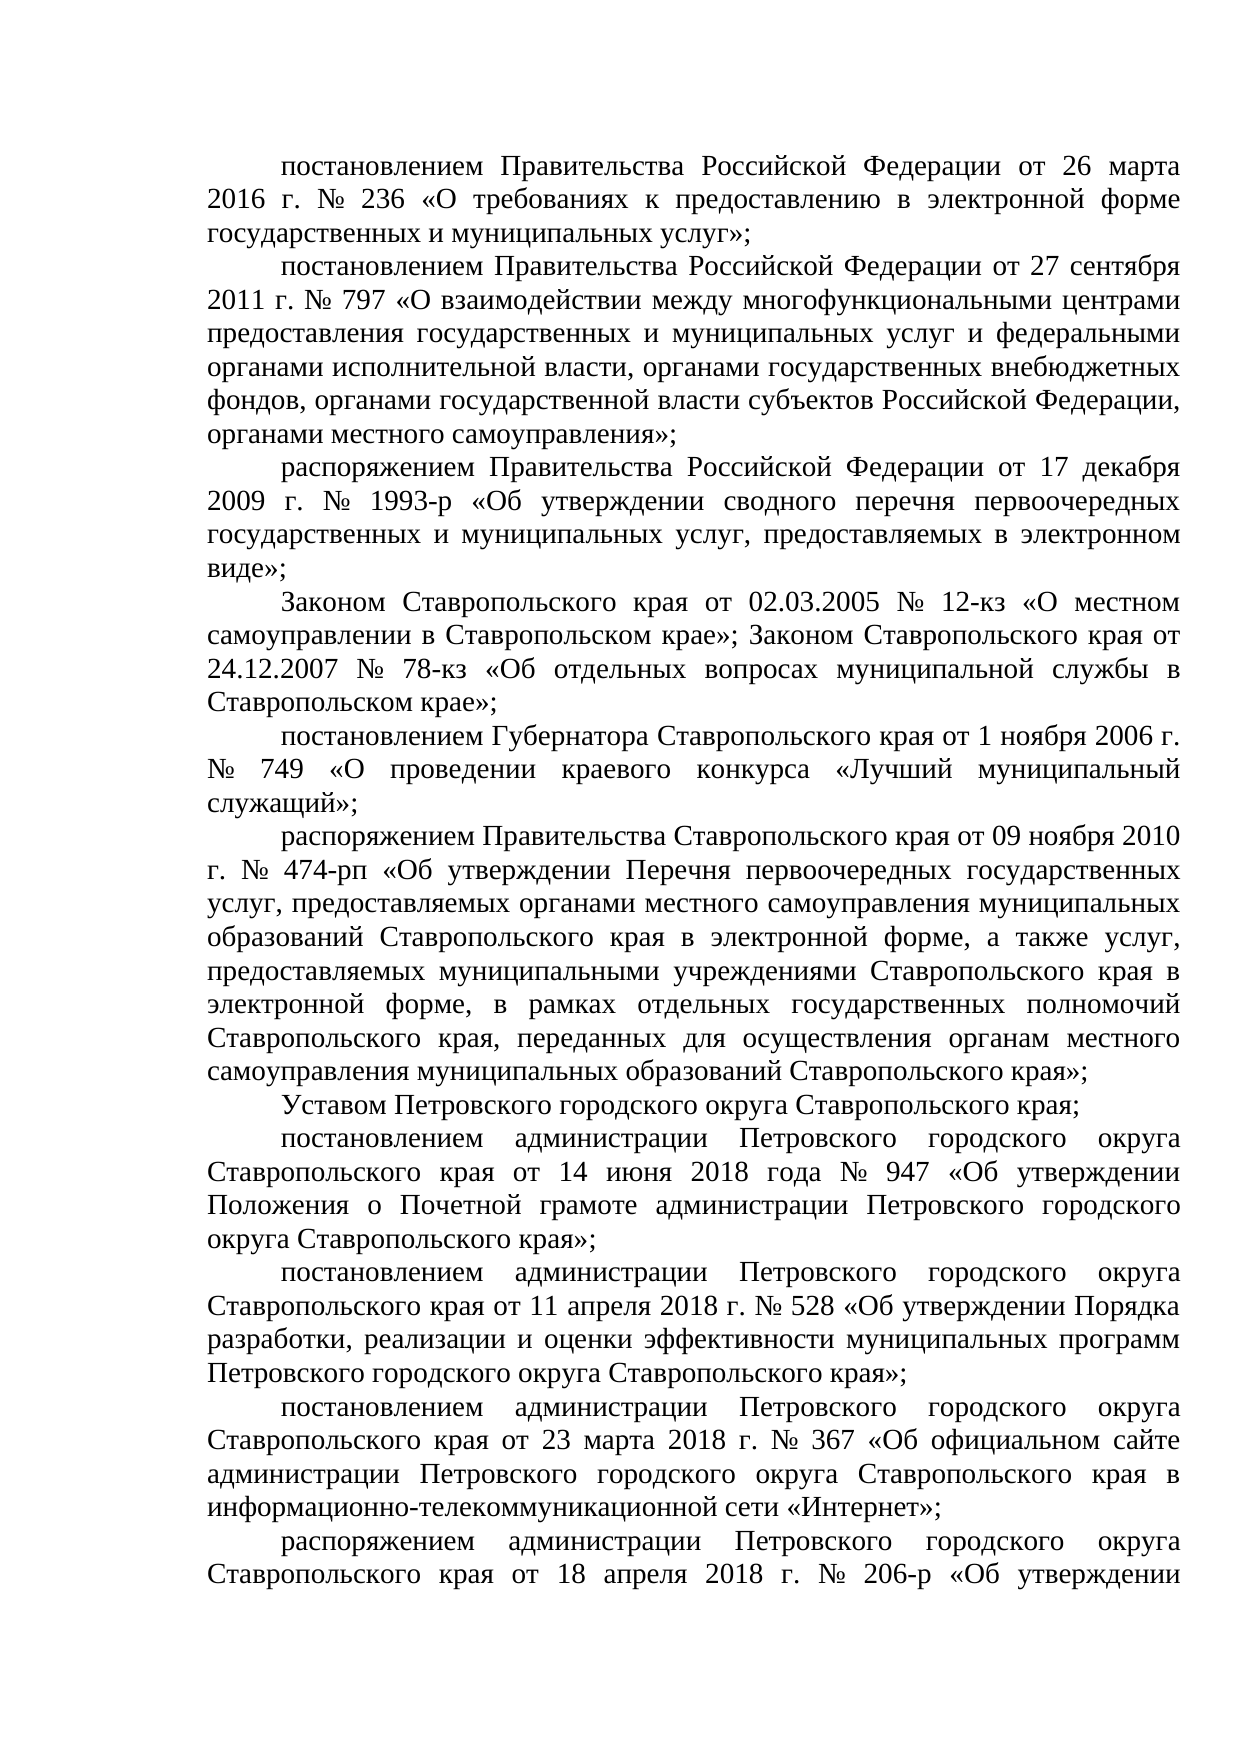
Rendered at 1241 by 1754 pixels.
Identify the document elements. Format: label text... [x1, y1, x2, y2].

text распоряжением Правительства Ставропольского края от 09 ноября 2010 г. № 474-рп «Об утверждении Перечня первоочередных государственных услуг, предоставляемых органами местного самоуправления муниципальных образований Ставропольского края в электронной форме, а также услуг, предоставляемых муниципальными учреждениями Ставропольского края в электронной форме, в рамках отдельных государственных полномочий Ставропольского края, переданных для осуществления органам местного самоуправления муниципальных образований Ставропольского края»; [207, 818, 1181, 1087]
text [207, 1523, 1181, 1590]
text постановлением Правительства Российской Федерации от 26 марта 2016 г. № 236 «О требованиях к предоставлению в электронной форме государственных и муниципальных услуг»; [207, 148, 1181, 248]
text постановлением Правительства Российской Федерации от 27 сентября 2011 г. № 797 «О взаимодействии между многофункциональными центрами предоставления государственных и муниципальных услуг и федеральными органами исполнительной власти, органами государственных внебюджетных фондов, органами государственной власти субъектов Российской Федерации, органами местного самоуправления»; [207, 248, 1181, 449]
text распоряжением Правительства Российской Федерации от 17 декабря 2009 г. № 1993-р «Об утверждении сводного перечня первоочередных государственных и муниципальных услуг, предоставляемых в электронном виде»; [207, 449, 1181, 584]
text постановлением администрации Петровского городского округа Ставропольского края от 14 июня 2018 года № 947 «Об утверждении Положения о Почетной грамоте администрации Петровского городского округа Ставропольского края»; [207, 1120, 1181, 1254]
text постановлением Губернатора Ставропольского края от 1 ноября 2006 г. № 749 «О проведении краевого конкурса «Лучший муниципальный служащий»; [207, 718, 1181, 818]
text постановлением администрации Петровского городского округа Ставропольского края от 23 марта 2018 г. № 367 «Об официальном сайте администрации Петровского городского округа Ставропольского края в информационно-телекоммуникационной сети «Интернет»; [207, 1389, 1181, 1523]
text Законом Ставропольского края от 02.03.2005 № 12-кз «О местном самоуправлении в Ставропольском крае»; Законом Ставропольского края от 24.12.2007 № 78-кз «Об отдельных вопросах муниципальной службы в Ставропольском крае»; [207, 584, 1181, 718]
text постановлением администрации Петровского городского округа Ставропольского края от 11 апреля 2018 г. № 528 «Об утверждении Порядка разработки, реализации и оценки эффективности муниципальных программ Петровского городского округа Ставропольского края»; [207, 1254, 1181, 1389]
text Уставом Петровского городского округа Ставропольского края; [207, 1087, 1181, 1120]
